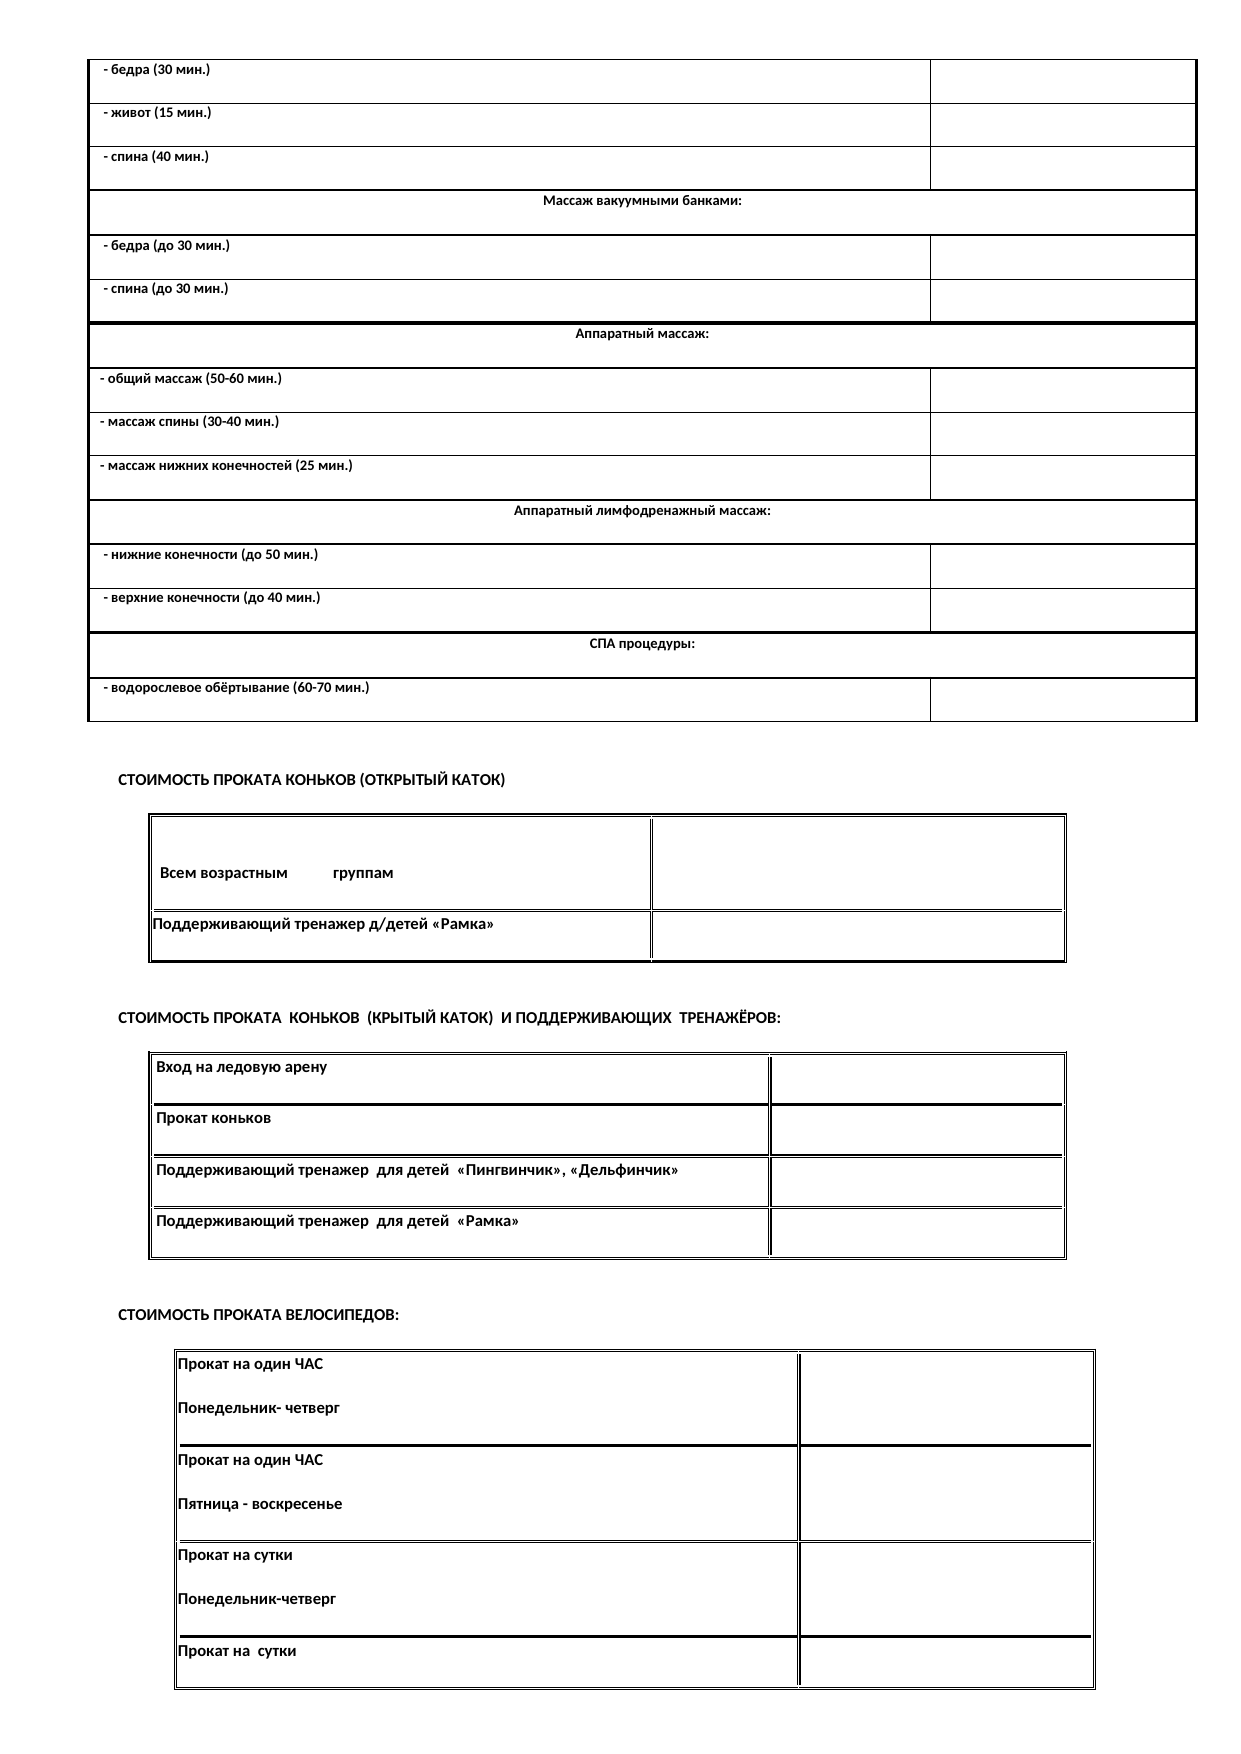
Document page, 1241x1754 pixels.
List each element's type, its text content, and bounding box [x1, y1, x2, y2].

table_cell Прокат на сутки Понедельник-четверг [177, 1540, 797, 1635]
table_cell [931, 236, 1195, 278]
table_cell [931, 679, 1195, 721]
table_cell - нижние конечности (до 50 мин.) [90, 545, 930, 588]
table_cell - спина (40 мин.) [90, 147, 930, 189]
table_cell - спина (до 30 мин.) [90, 280, 930, 321]
text СТОИМОСТЬ ПРОКАТА ВЕЛОСИПЕДОВ: [118, 1304, 1152, 1324]
table_header Вход на ледовую арену [152, 1053, 770, 1103]
table_cell Поддерживающий тренажер д/детей «Рамка» [152, 909, 651, 960]
table_cell - массаж нижних конечностей (25 мин.) [90, 456, 930, 499]
table_cell - верхние конечности (до 40 мин.) [90, 589, 930, 631]
table_cell [799, 1635, 1093, 1686]
table_cell Поддерживающий тренажер для детей «Пингвинчик», «Дельфинчик» [152, 1154, 768, 1206]
table_header [651, 817, 1064, 908]
table_cell [931, 413, 1195, 455]
table_cell [772, 1103, 1065, 1154]
table_cell [772, 1154, 1064, 1206]
text СТОИМОСТЬ ПРОКАТА КОНЬКОВ (ОТКРЫТЫЙ КАТОК) [118, 769, 1152, 789]
table_cell - массаж спины (30-40 мин.) [90, 413, 930, 455]
table_cell [931, 147, 1195, 189]
table_header Всем возрастным группам [152, 817, 651, 908]
table_cell - бедра (30 мин.) [90, 60, 930, 103]
table_cell - водорослевое обёртывание (60-70 мин.) [90, 679, 930, 721]
table_header [799, 1352, 1093, 1444]
table_cell [801, 1540, 1093, 1635]
table_cell - бедра (до 30 мин.) [90, 236, 930, 278]
text СТОИМОСТЬ ПРОКАТА КОНЬКОВ (КРЫТЫЙ КАТОК) И ПОДДЕРЖИВАЮЩИХ ТРЕНАЖЁРОВ: [118, 1007, 1152, 1028]
table_cell Массаж вакуумными банками: [90, 191, 1195, 234]
table_cell - общий массаж (50-60 мин.) [90, 369, 930, 412]
table_cell [651, 909, 1064, 960]
table_cell [931, 589, 1195, 631]
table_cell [177, 1635, 799, 1686]
table_cell - живот (15 мин.) [90, 104, 930, 146]
table_cell Прокат на один ЧАС Пятница - воскресенье [177, 1444, 797, 1539]
table_header Прокат на один ЧАС Понедельник- четверг [177, 1350, 799, 1444]
table_cell [931, 60, 1195, 103]
table_cell [931, 104, 1195, 146]
table_cell Аппаратный массаж: [90, 325, 1195, 367]
table_cell [931, 456, 1195, 499]
table_cell [770, 1206, 1065, 1257]
table_cell [931, 369, 1195, 412]
table_cell [931, 545, 1195, 588]
table_header [770, 1055, 1064, 1103]
table_cell [801, 1444, 1093, 1539]
table_cell Поддерживающий тренажер для детей «Рамка» [150, 1206, 770, 1257]
table_cell Прокат коньков [150, 1103, 768, 1154]
table_cell [931, 280, 1195, 321]
table_cell СПА процедуры: [90, 634, 1195, 677]
table_cell Аппаратный лимфодренажный массаж: [90, 501, 1195, 543]
